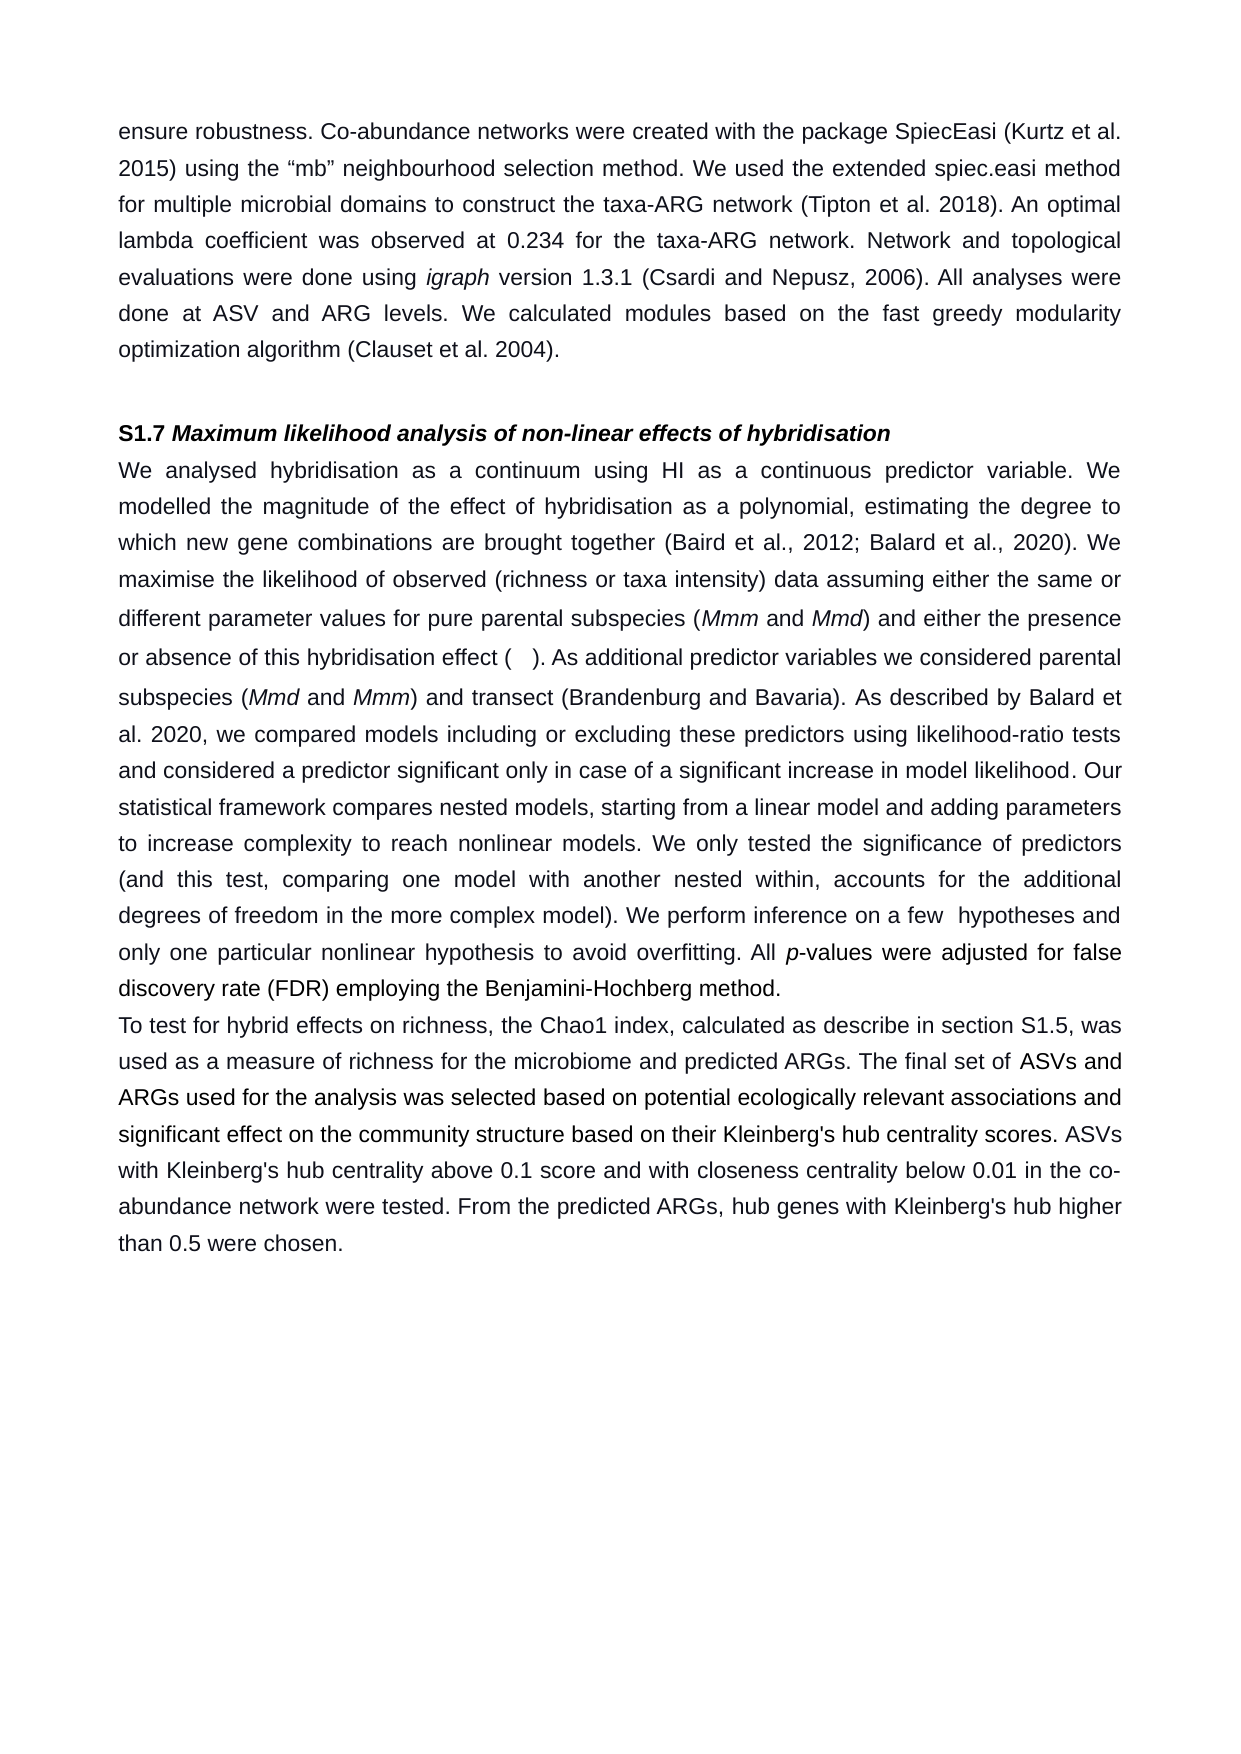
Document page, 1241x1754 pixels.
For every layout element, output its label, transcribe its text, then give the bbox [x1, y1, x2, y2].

text To test for hybrid effects on richness, the Chao1 index, calculated as describe in section S1.5, was used as a measure of richness for the microbiome and predicted ARGs. The final set of ASVs and ARGs used for the analysis was selected based on potential ecologically relevant associations and significant effect on the community structure based on their Kleinberg's hub centrality scores. ASVs with Kleinberg's hub centrality above 0.1 score and with closeness centrality below 0.01 in the co-abundance network were tested. From the predicted ARGs, hub genes with Kleinberg's hub higher than 0.5 were chosen. [118, 1012, 1122, 1256]
text We analysed hybridisation as a continuum using HI as a continuous predictor variable. We modelled the magnitude of the effect of hybridisation as a polynomial, estimating the degree to which new gene combinations are brought together (Baird et al., 2012; Balard et al., 2020). We maximise the likelihood of observed (richness or taxa intensity) data assuming either the same or different parameter values for pure parental subspecies (Mmm and Mmd) and either the presence or absence of this hybridisation effect (𝛼). As additional predictor variables we considered parental subspecies (Mmd and Mmm) and transect (Brandenburg and Bavaria). As described by Balard et al. 2020, we compared models including or excluding these predictors using likelihood-ratio tests and considered a predictor significant only in case of a significant increase in model likelihood. Our statistical framework compares nested models, starting from a linear model and adding parameters to increase complexity to reach nonlinear models. We only tested the significance of predictors (and this test, comparing one model with another nested within, accounts for the additional degrees of freedom in the more complex model). We perform inference on a few hypotheses and only one particular nonlinear hypothesis to avoid overfitting. All p-values were adjusted for false discovery rate (FDR) employing the Benjamini-Hochberg method. [118, 457, 1122, 1002]
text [118, 118, 1122, 363]
text S1.7 Maximum likelihood analysis of non-linear effects of hybridisation [118, 420, 1122, 447]
